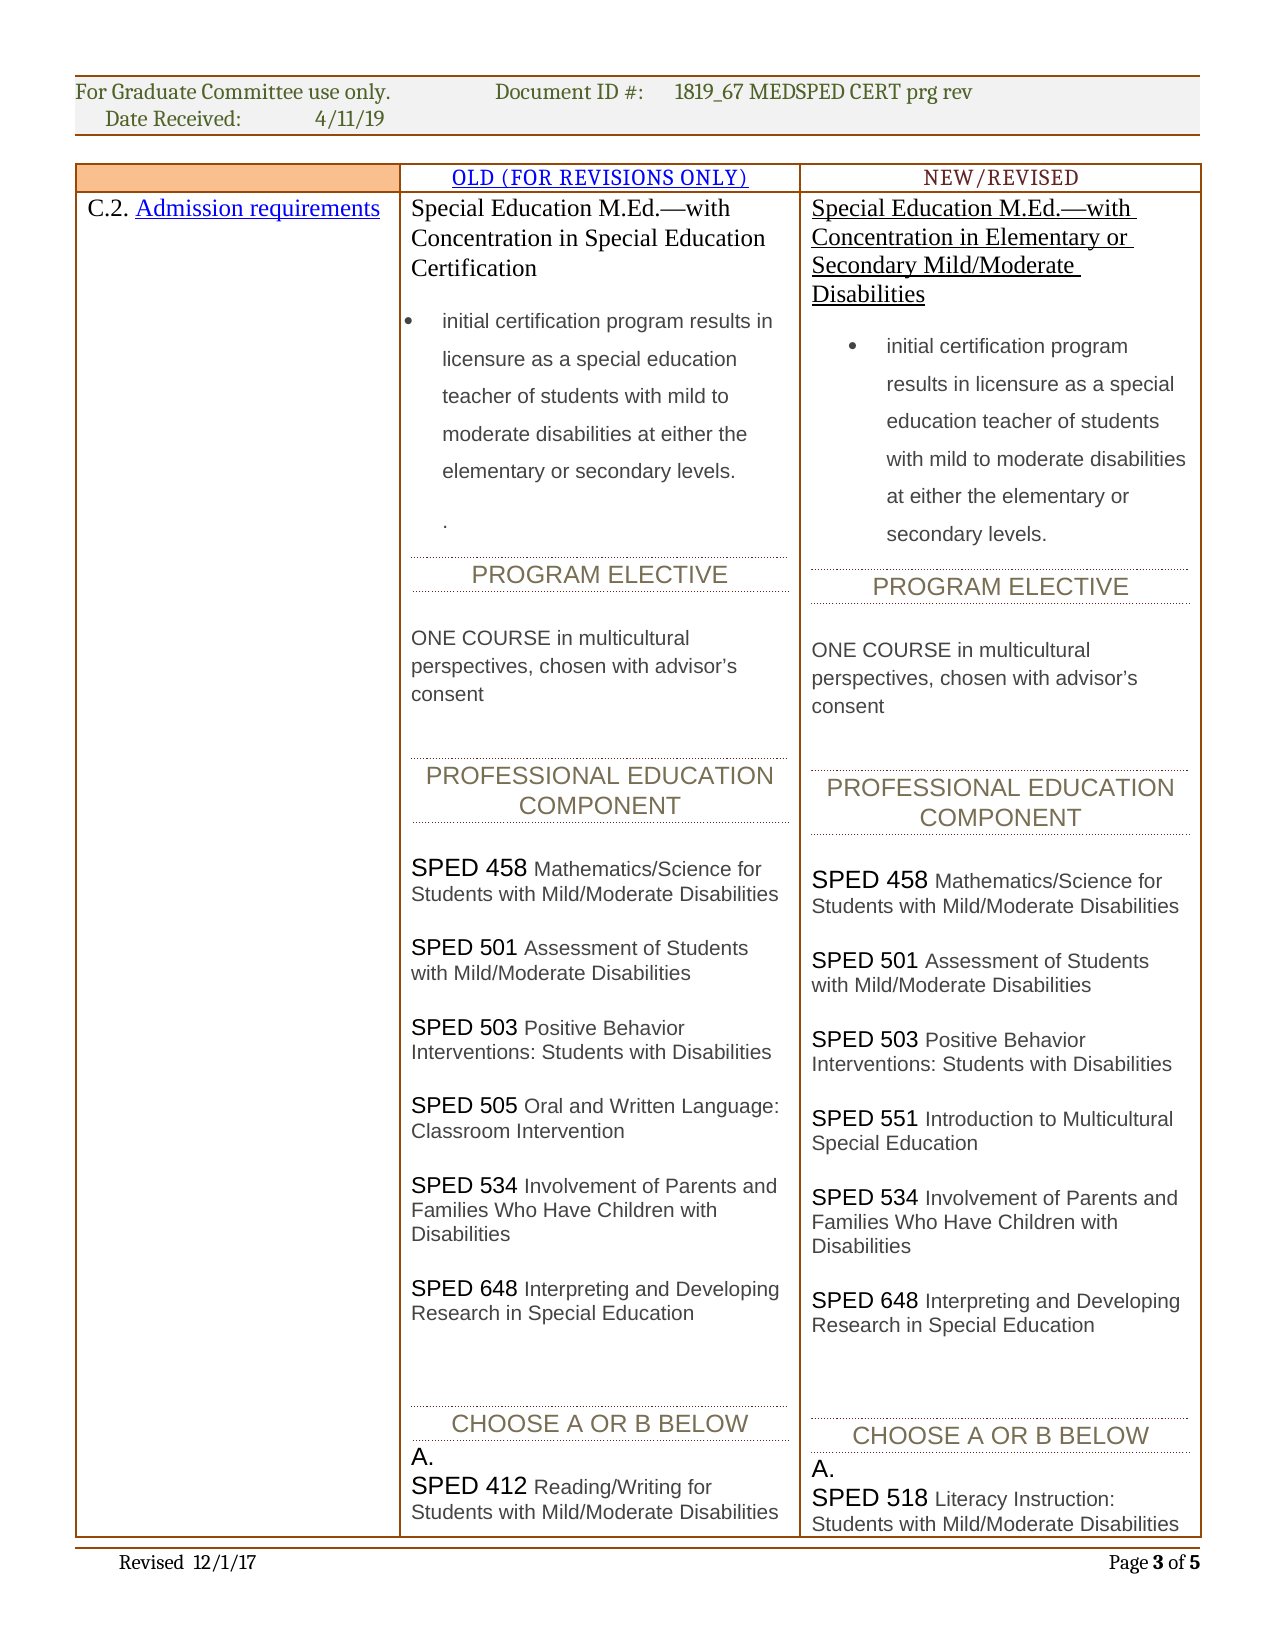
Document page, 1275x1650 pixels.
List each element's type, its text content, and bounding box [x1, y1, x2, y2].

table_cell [401, 193, 799, 1536]
table_header Old (for revisions only) [401, 165, 799, 191]
table_header New/revised [801, 165, 1200, 191]
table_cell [801, 193, 1200, 1536]
table_header [77, 165, 399, 191]
table_cell C.2. Admission requirements [77, 193, 399, 1536]
